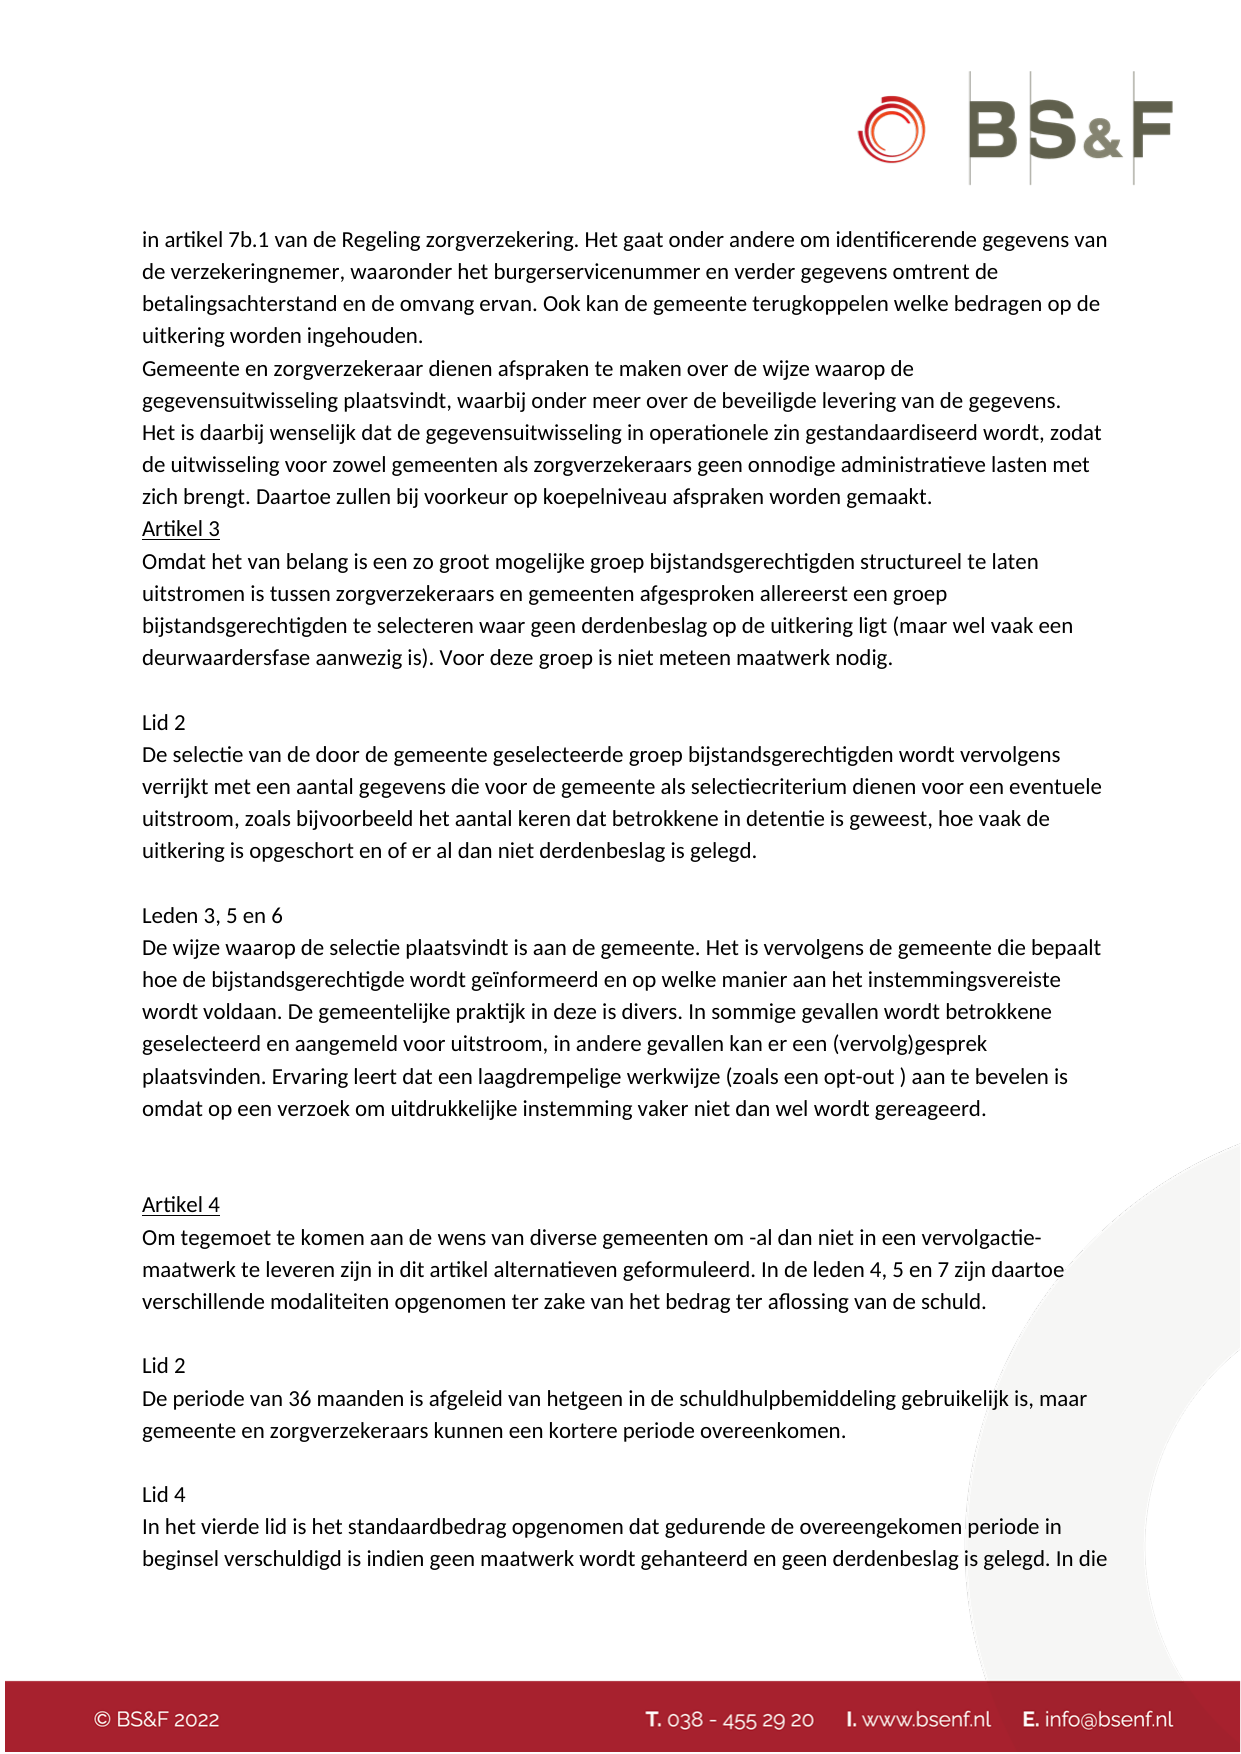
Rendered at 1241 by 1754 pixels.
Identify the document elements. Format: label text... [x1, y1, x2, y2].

text De wijze waarop de selectie plaatsvindt is aan de gemeente. Het is vervolgens de gemeente die bepaalt hoe de bijstandsgerechtigde wordt geïnformeerd en op welke manier aan het instemmingsvereiste wordt voldaan. De gemeentelijke praktijk in deze is divers. In sommige gevallen wordt betrokkene geselecteerd en aangemeld voor uitstroom, in andere gevallen kan er een (vervolg)gesprek plaatsvinden. Ervaring leert dat een laagdrempelige werkwijze (zoals een opt-out ) aan te bevelen is omdat op een verzoek om uitdrukkelijke instemming vaker niet dan wel wordt gereageerd. NB AANVULLEN GEMEENTEN, EEN PAAR VOORBEELDEN? OOK VAN BELANG VOOR [142, 933, 1110, 1154]
text Omdat het van belang is een zo groot mogelijke groep bijstandsgerechtigden structureel te laten uitstromen is tussen zorgverzekeraars en gemeenten afgesproken allereerst een groep bijstandsgerechtigden te selecteren waar geen derdenbeslag op de uitkering ligt (maar wel vaak een deurwaardersfase aanwezig is). Voor deze groep is niet meteen maatwerk nodig. [142, 547, 1110, 671]
text Het is daarbij wenselijk dat de gegevensuitwisseling in operationele zin gestandaardiseerd wordt, zodat de uitwisseling voor zowel gemeenten als zorgverzekeraars geen onnodige administratieve lasten met zich brengt. Daartoe zullen bij voorkeur op koepelniveau afspraken worden gemaakt. [142, 418, 1110, 510]
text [142, 1512, 1110, 1573]
picture [5, 0, 1241, 1752]
text Lid 2 [142, 1351, 1110, 1379]
text Lid 4 [142, 1480, 1110, 1508]
text De selectie van de door de gemeente geselecteerde groep bijstandsgerechtigden wordt vervolgens verrijkt met een aantal gegevens die voor de gemeente als selectiecriterium dienen voor een eventuele uitstroom, zoals bijvoorbeeld het aantal keren dat betrokkene in detentie is geweest, hoe vaak de uitkering is opgeschort en of er al dan niet derdenbeslag is gelegd. [142, 740, 1110, 864]
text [142, 225, 1110, 349]
text De periode van 36 maanden is afgeleid van hetgeen in de schuldhulpbemiddeling gebruikelijk is, maar gemeente en zorgverzekeraars kunnen een kortere periode overeenkomen. [142, 1384, 1110, 1444]
text Artikel 4 [142, 1191, 1110, 1218]
text Lid 2 [142, 708, 1110, 736]
text Leden 3, 5 en 6 [142, 901, 1110, 929]
text Gemeente en zorgverzekeraar dienen afspraken te maken over de wijze waarop de gegevensuitwisseling plaatsvindt, waarbij onder meer over de beveiligde levering van de gegevens. [142, 354, 1110, 414]
text Om tegemoet te komen aan de wens van diverse gemeenten om -al dan niet in een vervolgactie- maatwerk te leveren zijn in dit artikel alternatieven geformuleerd. In de leden 4, 5 en 7 zijn daartoe verschillende modaliteiten opgenomen ter zake van het bedrag ter aflossing van de schuld. [142, 1223, 1110, 1315]
text Artikel 3 [142, 514, 1110, 543]
